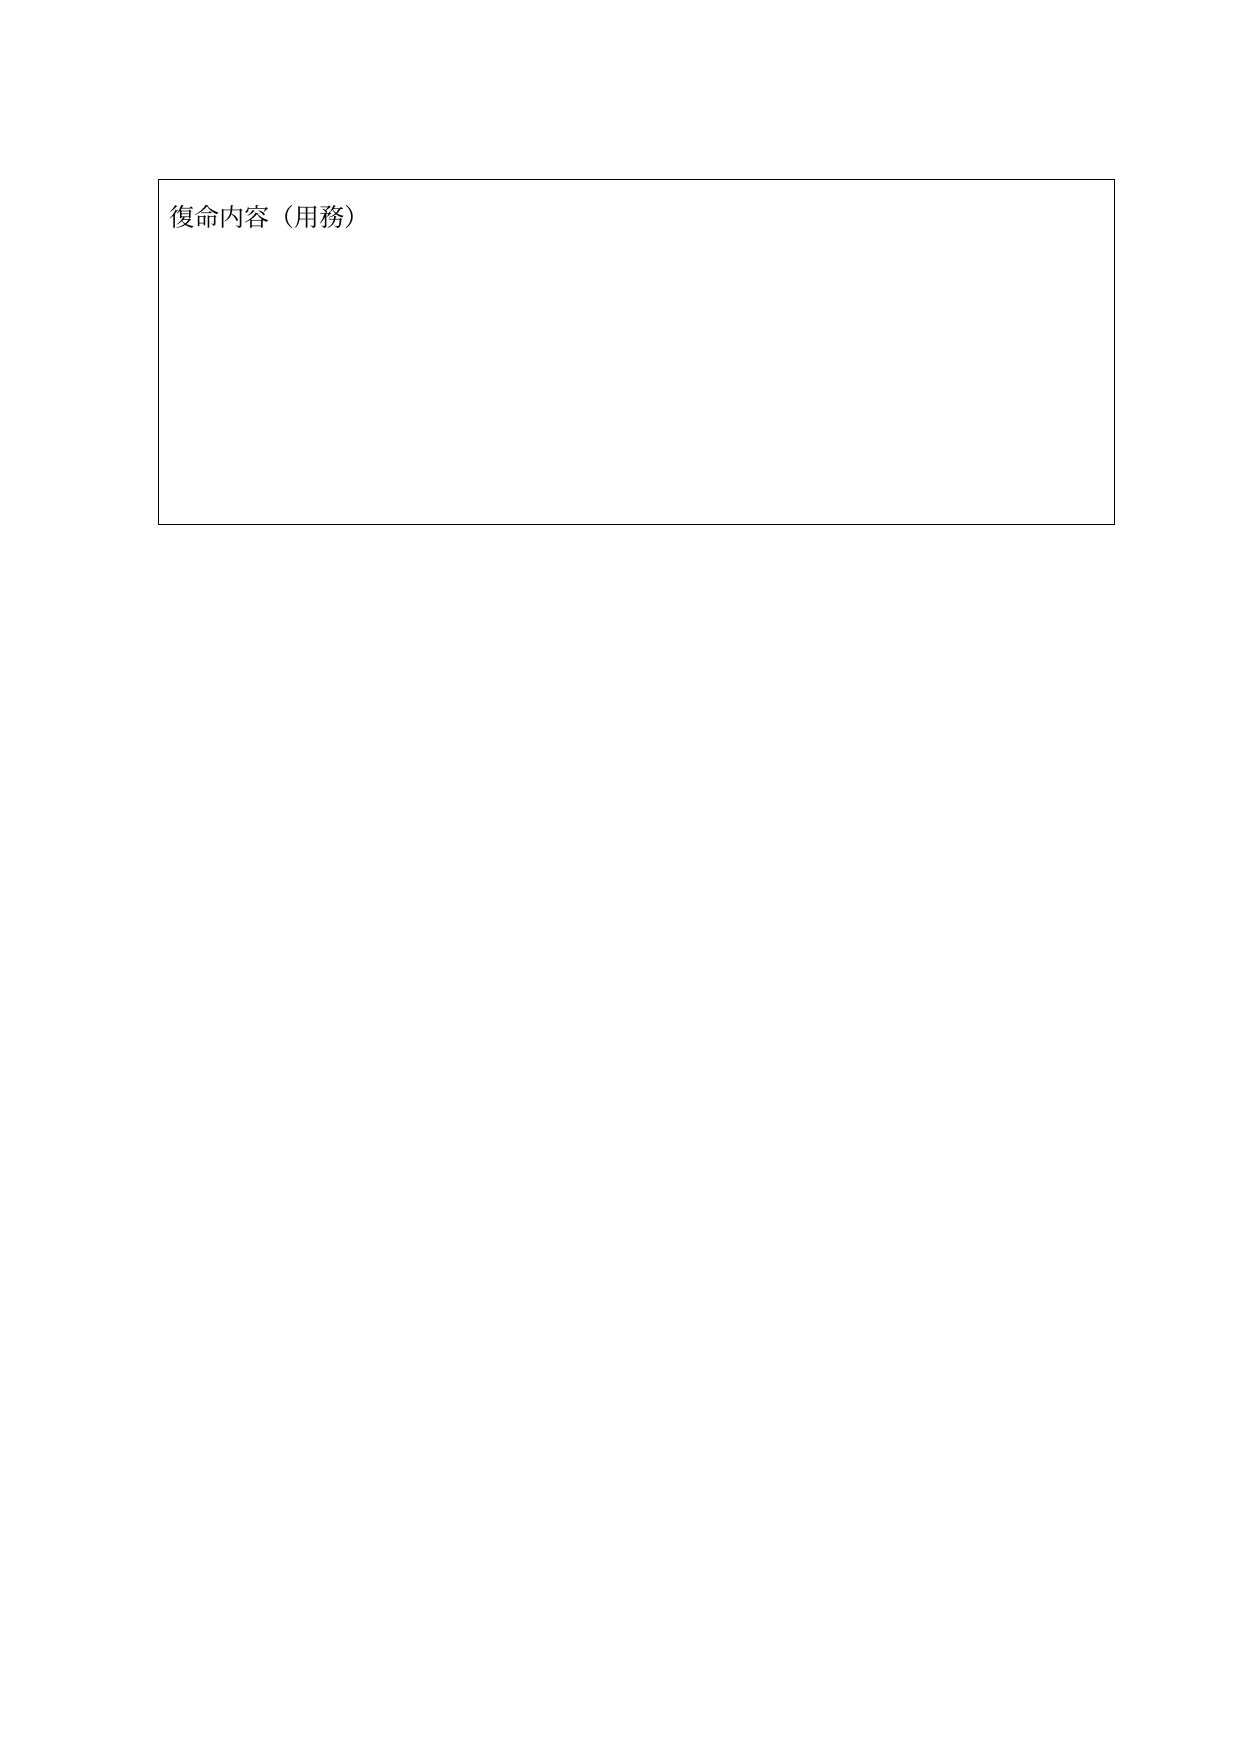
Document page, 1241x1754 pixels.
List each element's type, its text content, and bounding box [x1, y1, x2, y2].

table_cell 復命内容（用務） [159, 180, 1114, 524]
